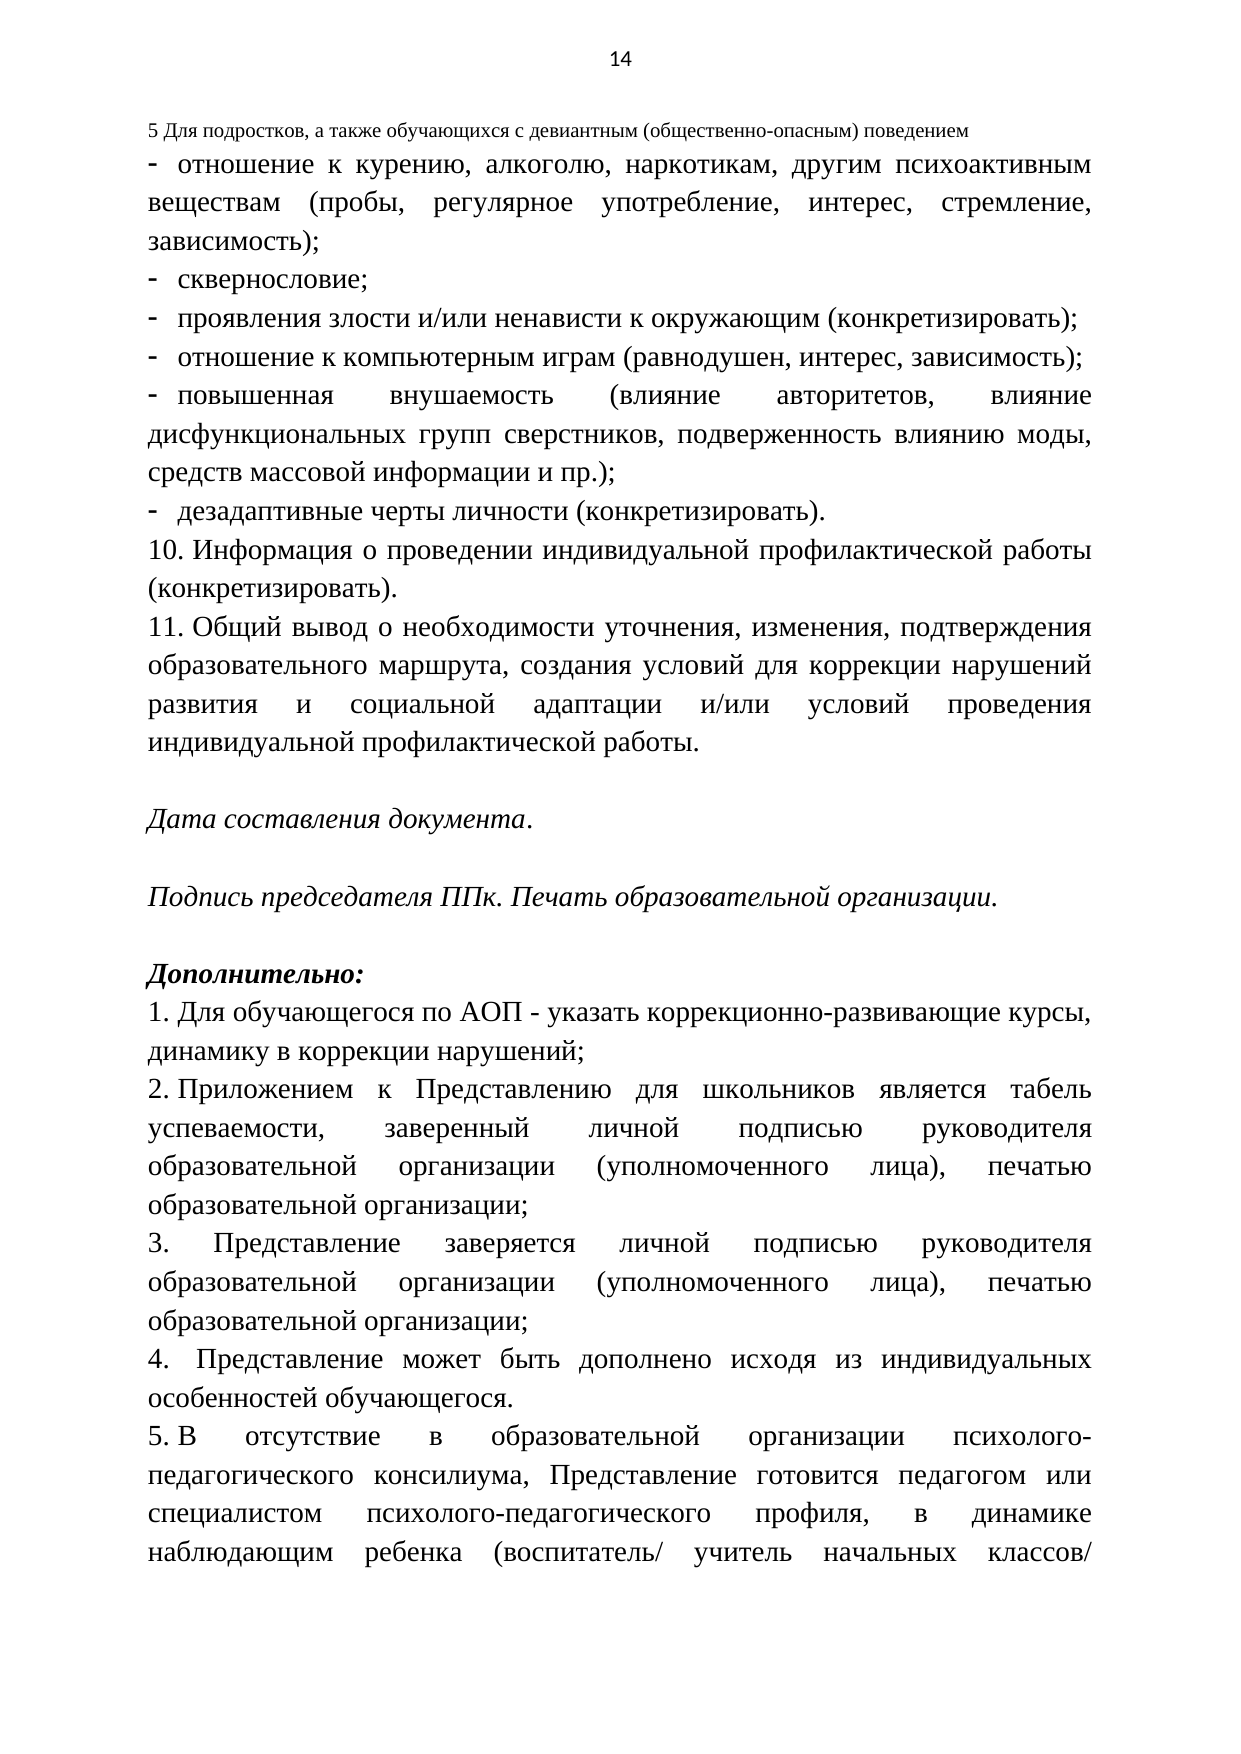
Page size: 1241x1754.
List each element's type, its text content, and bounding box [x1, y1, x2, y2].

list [148, 1418, 1092, 1567]
list 1. Для обучающегося по АОП - указать коррекционно-развивающие курсы, динамику в коррекции нарушений; [148, 994, 1092, 1066]
text Дополнительно: [148, 956, 1092, 989]
list сквернословие; [148, 261, 1092, 295]
list дезадаптивные черты личности (конкретизировать). [148, 493, 1092, 527]
list отношение к компьютерным играм (равнодушен, интерес, зависимость); [148, 339, 1092, 372]
list повышенная внушаемость (влияние авторитетов, влияние дисфункциональных групп сверстников, подверженность влиянию моды, средств массовой информации и пр.); [148, 377, 1092, 488]
list отношение к курению, алкоголю, наркотикам, другим психоактивным веществам (пробы, регулярное употребление, интерес, стремление, зависимость); [148, 146, 1092, 256]
list 4. Представление может быть дополнено исходя из индивидуальных особенностей обучающегося. [148, 1341, 1092, 1413]
list 2. Приложением к Представлению для школьников является табель успеваемости, заверенный личной подписью руководителя образовательной организации (уполномоченного лица), печатью образовательной организации; [148, 1071, 1092, 1221]
list Дата составления документа. [148, 802, 1092, 835]
list проявления злости и/или ненависти к окружающим (конкретизировать); [148, 300, 1092, 334]
list Подпись председателя ППк. Печать образовательной организации. [148, 879, 1092, 912]
list 11. Общий вывод о необходимости уточнения, изменения, подтверждения образовательного маршрута, создания условий для коррекции нарушений развития и социальной адаптации и/или условий проведения индивидуальной профилактической работы. [148, 609, 1092, 758]
list 3. Представление заверяется личной подписью руководителя образовательной организации (уполномоченного лица), печатью образовательной организации; [148, 1226, 1092, 1336]
list 10. Информация о проведении индивидуальной профилактической работы (конкретизировать). [148, 532, 1092, 604]
text 5 Для подростков, а также обучающихся с девиантным (общественно-опасным) поведением [148, 118, 1092, 142]
